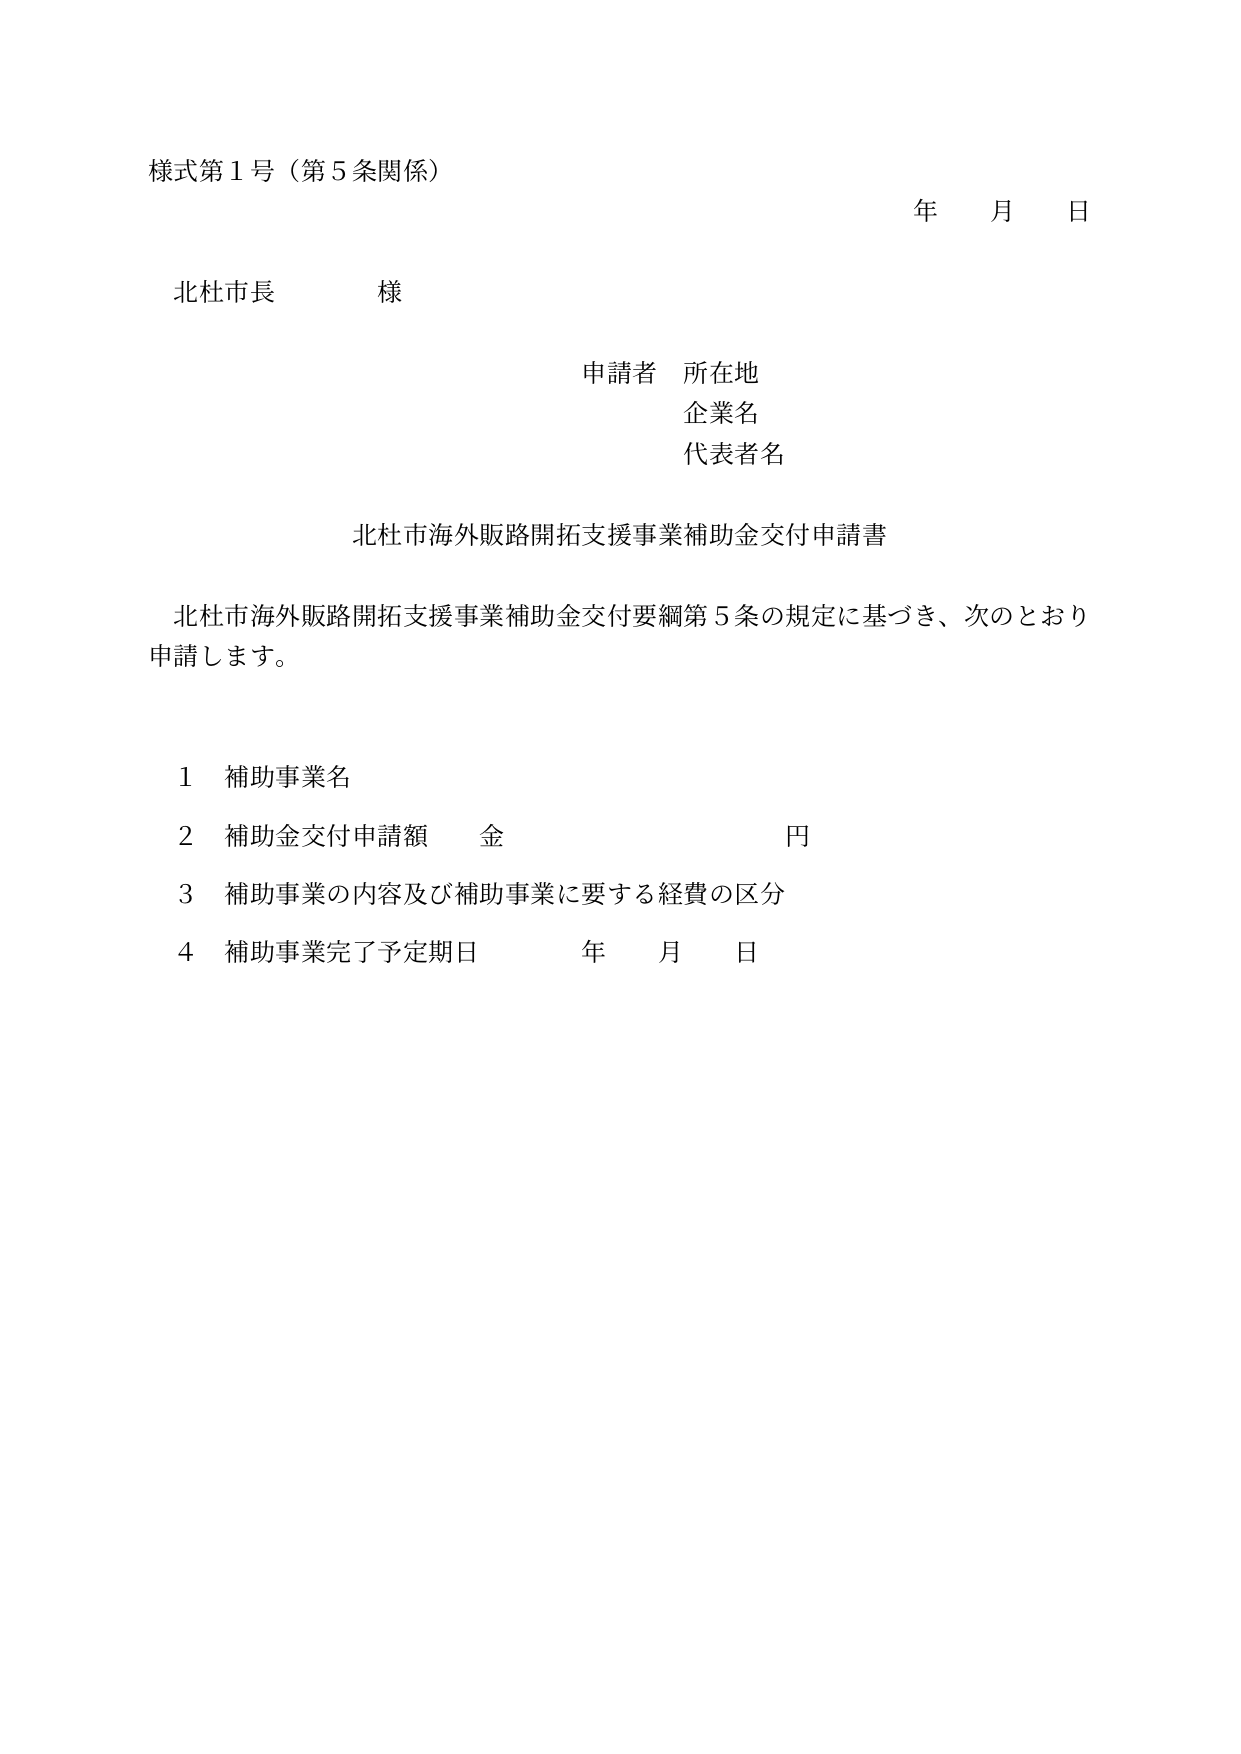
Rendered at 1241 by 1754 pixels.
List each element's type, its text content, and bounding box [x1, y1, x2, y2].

text １ 補助事業名 [148, 756, 1092, 796]
text 代表者名 [148, 432, 1092, 473]
text 年 月 日 [148, 190, 1092, 230]
text 企業名 [148, 392, 1092, 432]
text ３ 補助事業の内容及び補助事業に要する経費の区分 [148, 872, 1092, 913]
text 申請者 所在地 [148, 352, 1092, 392]
text 北杜市海外販路開拓支援事業補助金交付要綱第５条の規定に基づき、次のとおり申請します。 [148, 594, 1092, 675]
text ４ 補助事業完了予定期日 年 月 日 [148, 931, 1092, 971]
text 様式第１号（第５条関係） [148, 149, 1092, 190]
text 北杜市長 様 [148, 271, 1092, 311]
text ２ 補助金交付申請額 金 円 [148, 814, 1092, 854]
text 北杜市海外販路開拓支援事業補助金交付申請書 [148, 513, 1092, 554]
